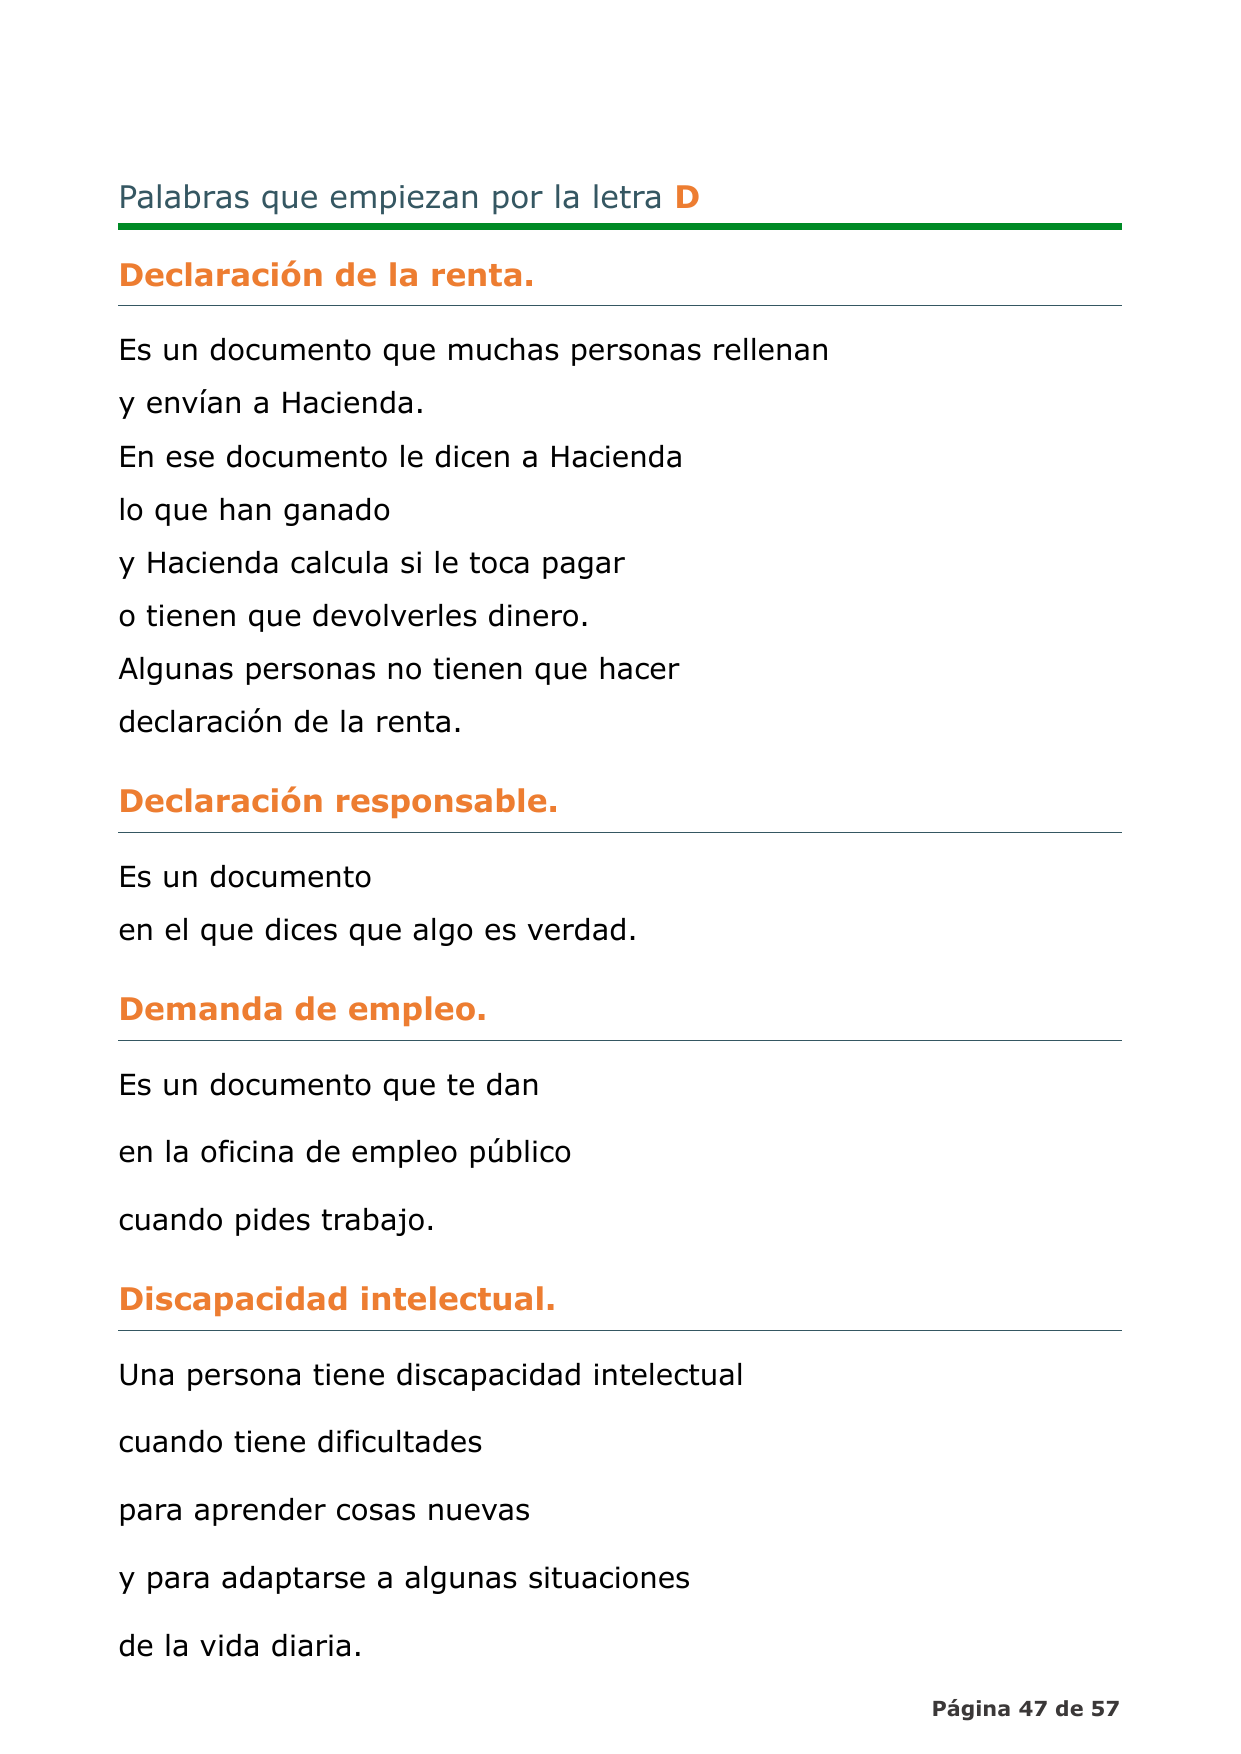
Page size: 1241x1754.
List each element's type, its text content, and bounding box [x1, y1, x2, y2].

subtitle Discapacidad intelectual. [118, 1279, 1122, 1330]
list cuando pides trabajo. [118, 1201, 1122, 1237]
list cuando tiene dificultades [118, 1423, 1122, 1459]
subtitle Demanda de empleo. [118, 989, 1122, 1040]
list Una persona tiene discapacidad intelectual [118, 1356, 1122, 1391]
subtitle Declaración de la renta. [118, 255, 1122, 305]
list y para adaptarse a algunas situaciones [118, 1559, 1122, 1594]
list Algunas personas no tienen que hacer [118, 650, 1122, 686]
list de la vida diaria. [118, 1627, 1122, 1662]
subtitle Palabras que empiezan por la letra D [118, 177, 1122, 223]
list o tienen que devolverles dinero. [118, 597, 1122, 632]
list para aprender cosas nuevas [118, 1491, 1122, 1527]
list y Hacienda calcula si le toca pagar [118, 544, 1122, 579]
list y envían a Hacienda. [118, 384, 1122, 420]
list en la oficina de empleo público [118, 1133, 1122, 1169]
text Es un documento [118, 858, 1122, 893]
subtitle Declaración responsable. [118, 781, 1122, 832]
list declaración de la renta. [118, 703, 1122, 739]
list lo que han ganado [118, 491, 1122, 526]
text en el que dices que algo es verdad. [118, 911, 1122, 946]
list En ese documento le dicen a Hacienda [118, 438, 1122, 473]
list Es un documento que muchas personas rellenan [118, 331, 1122, 367]
list Es un documento que te dan [118, 1066, 1122, 1101]
